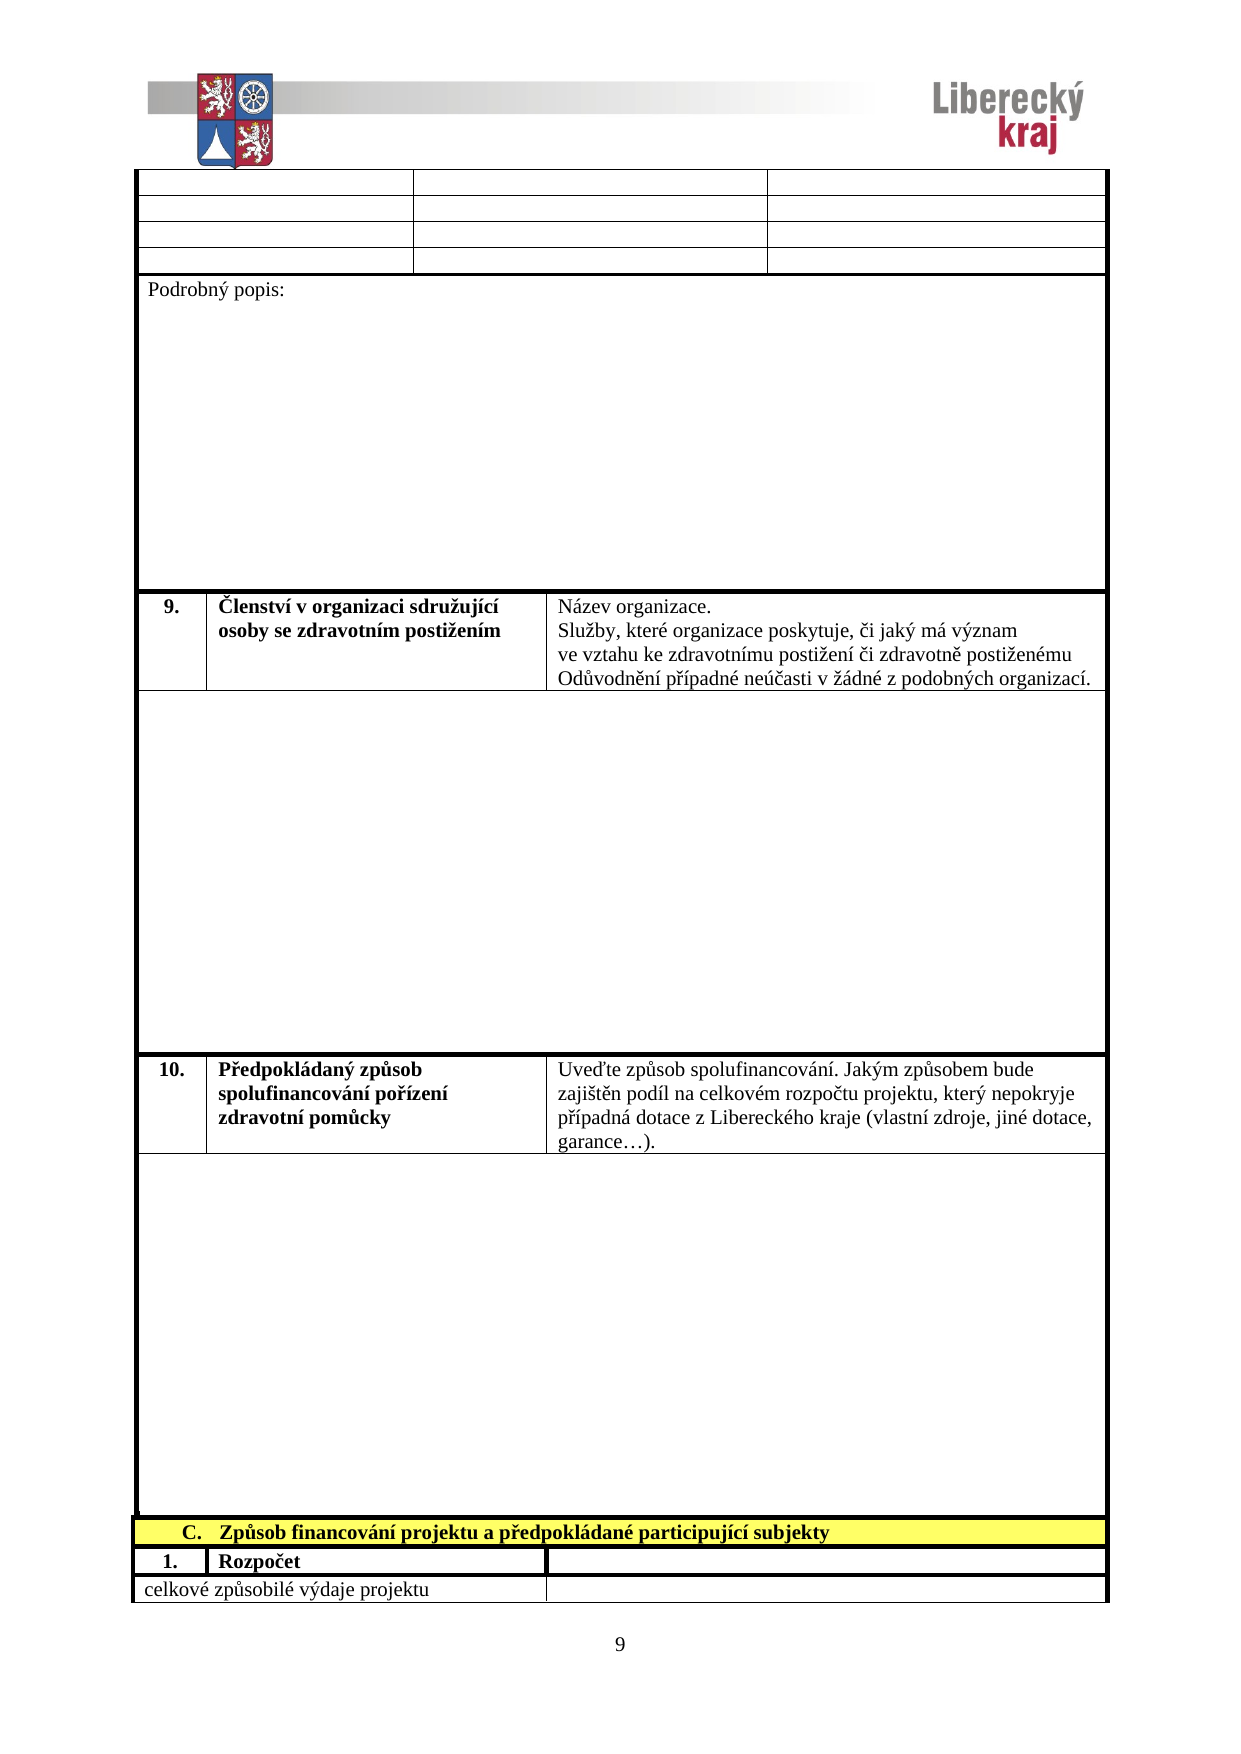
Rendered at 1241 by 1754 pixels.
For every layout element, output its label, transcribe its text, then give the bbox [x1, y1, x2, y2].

table_cell [414, 222, 767, 247]
table_cell [414, 170, 767, 195]
table_cell 10. [139, 1057, 206, 1153]
table_cell celkové způsobilé výdaje projektu [135, 1577, 546, 1601]
table_cell [547, 1577, 1105, 1601]
table_cell [139, 170, 413, 195]
table_cell [768, 170, 1105, 195]
table_cell Podrobný popis: [139, 276, 1105, 589]
table_cell [768, 196, 1105, 221]
table_cell Členství v organizaci sdružující osoby se zdravotním postižením [207, 594, 546, 690]
table_cell [139, 248, 413, 273]
table_cell Rozpočet [209, 1549, 544, 1573]
table_cell [768, 248, 1105, 273]
table_cell Předpokládaný způsob spolufinancování pořízení zdravotní pomůcky [207, 1057, 546, 1153]
table_cell 9. [139, 594, 206, 690]
table_cell [549, 1549, 1105, 1573]
table_cell [768, 222, 1105, 247]
table_cell [414, 196, 767, 221]
table_cell [139, 691, 1105, 1052]
table_cell Název organizace. Služby, které organizace poskytuje, či jaký má význam ve vztahu ke zdravotnímu postižení či zdravotně postiženému Odůvodnění případné neúčasti v žádné z podobných organizací. [547, 594, 1105, 690]
table_cell [139, 222, 413, 247]
table_cell [414, 248, 767, 273]
table_cell [139, 1154, 1105, 1515]
table_cell [139, 196, 413, 221]
table_cell Uveďte způsob spolufinancování. Jakým způsobem bude zajištěn podíl na celkovém rozpočtu projektu, který nepokryje případná dotace z Libereckého kraje (vlastní zdroje, jiné dotace, garance…). [547, 1057, 1105, 1153]
picture [147, 73, 1084, 169]
table_cell 1. [135, 1549, 205, 1573]
table_cell Způsob financování projektu a předpokládané participující subjekty [135, 1520, 1105, 1544]
